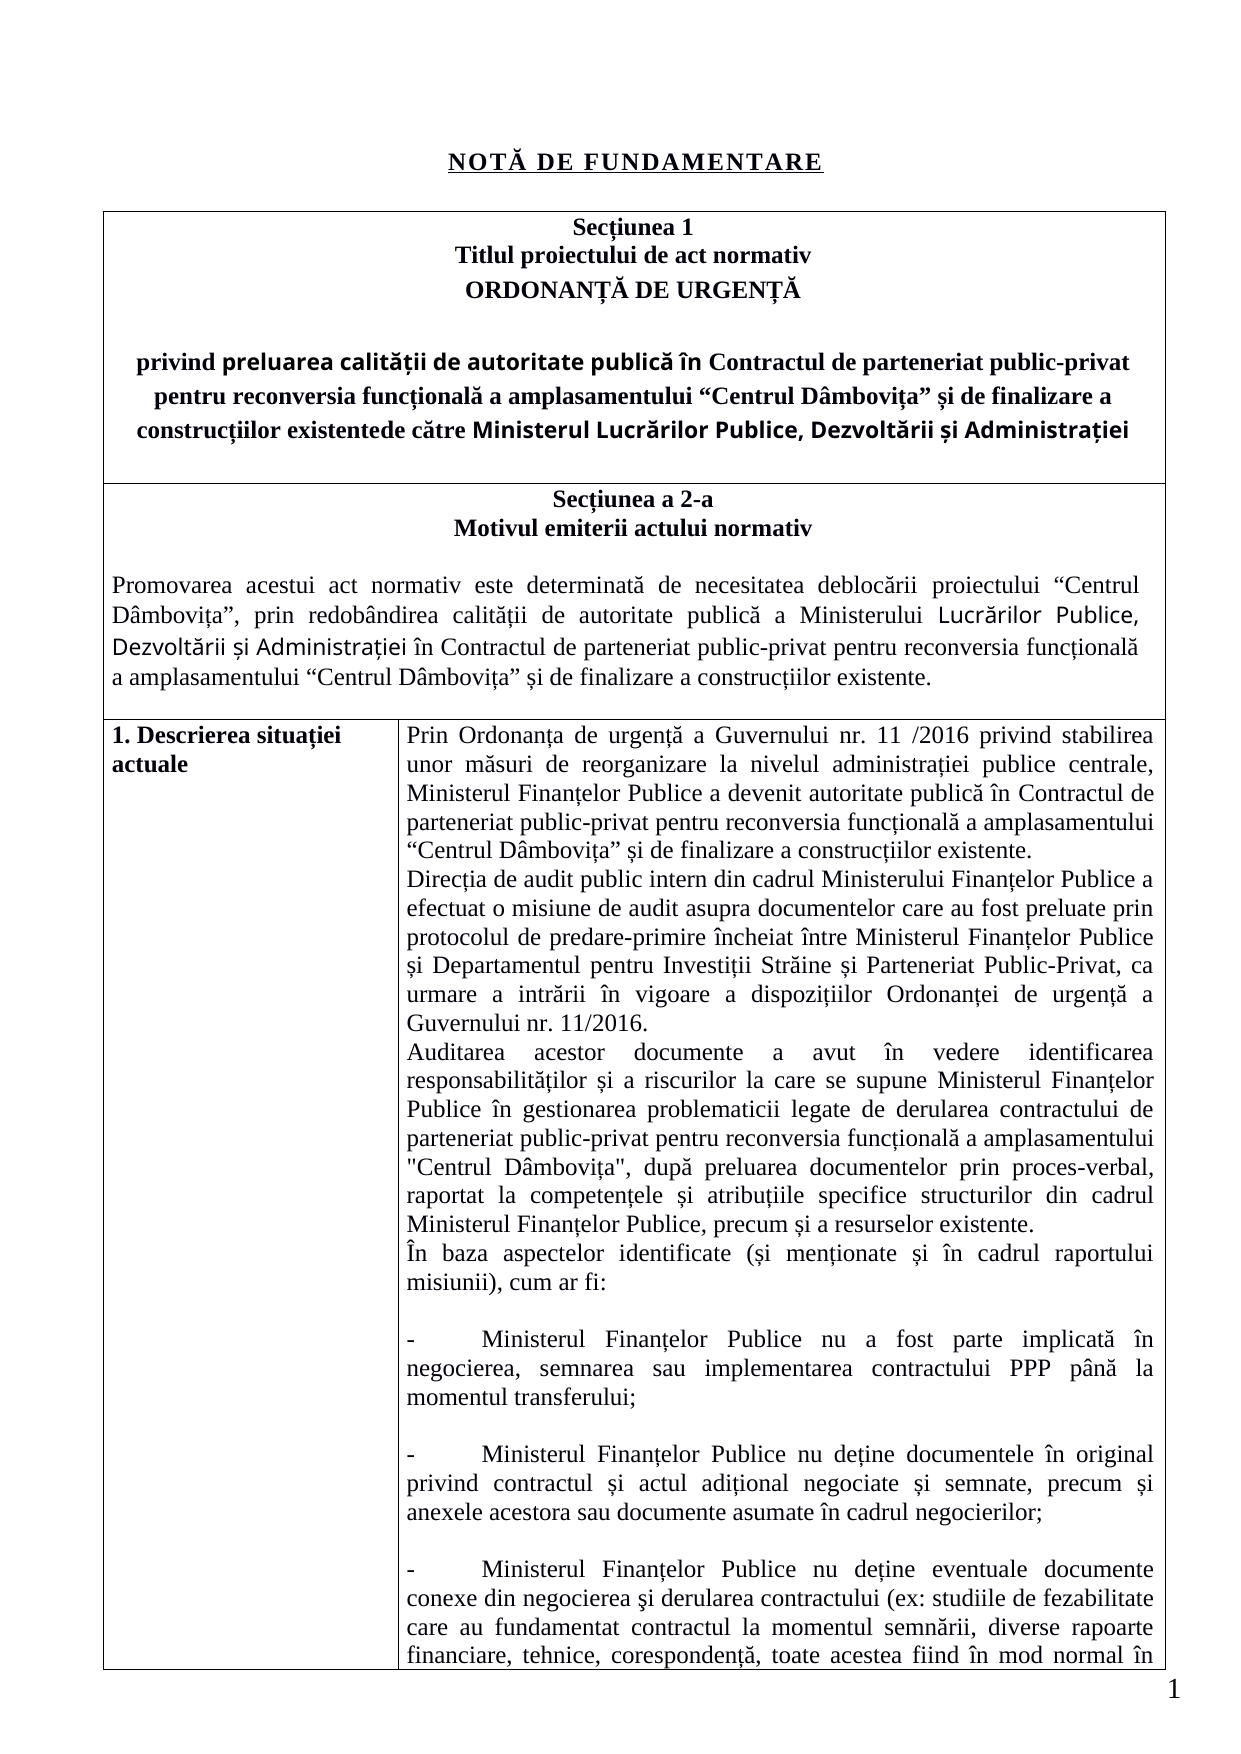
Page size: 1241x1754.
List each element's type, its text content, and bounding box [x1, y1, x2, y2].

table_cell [104, 720, 398, 1669]
table_cell Secțiunea a 2-a Motivul emiterii actului normativ Promovarea acestui act normativ este determinată de necesitatea deblocării proiectului “Centrul Dâmbovița”, prin redobândirea calității de autoritate publică a Ministerului Lucrărilor Publice, Dezvoltării și Administrației în Contractul de parteneriat public-privat pentru reconversia funcțională a amplasamentului “Centrul Dâmbovița” și de finalizare a construcțiilor existente. [104, 484, 1165, 719]
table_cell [399, 720, 1165, 1669]
text NOTĂ DE FUNDAMENTARE [89, 147, 1181, 175]
table_header Secțiunea 1 Titlul proiectului de act normativ ORDONANȚĂ DE URGENȚĂ privind preluarea calității de autoritate publică în Contractul de parteneriat public-privat pentru reconversia funcțională a amplasamentului “Centrul Dâmbovița” și de finalizare a construcțiilor existentede către Ministerul Lucrărilor Publice, Dezvoltării și Administrației [104, 212, 1165, 483]
